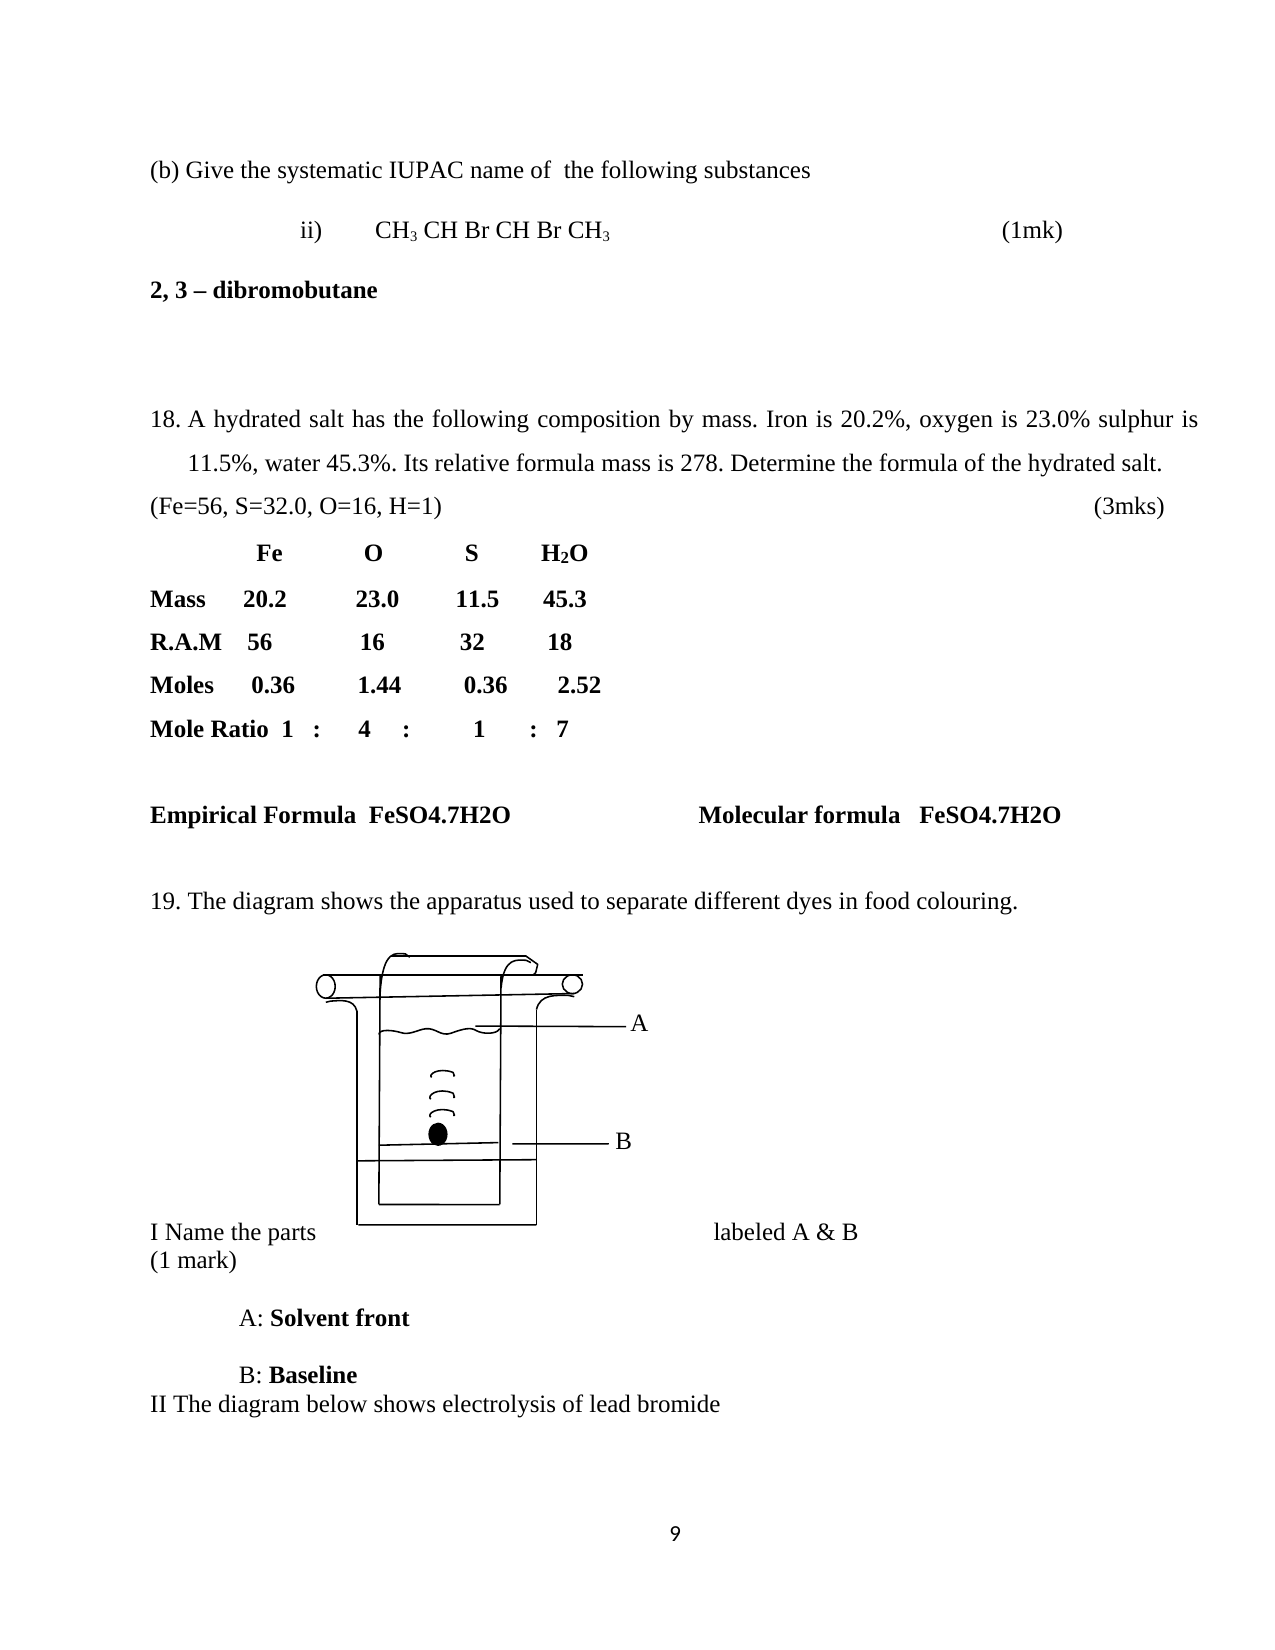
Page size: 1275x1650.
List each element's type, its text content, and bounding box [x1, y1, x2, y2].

text Empirical Formula FeSO4.7H2O Molecular formula FeSO4.7H2O [150, 800, 1200, 829]
text (Fe=56, S=32.0, O=16, H=1) (3mks) [150, 491, 1200, 519]
list A hydrated salt has the following composition by mass. Iron is 20.2%, oxygen is 23.0% sulphur is 11.5%, water 45.3%. Its relative formula mass is 278. Determine the formula of the hydrated salt. [150, 404, 1200, 476]
text Mass 20.2 23.0 11.5 45.3 [150, 584, 1200, 613]
text (b) Give the systematic IUPAC name of the following substances [150, 156, 1200, 184]
text I Name the parts labeled A & B (1 mark) [150, 1217, 1200, 1274]
text 2, 3 – dibromobutane [150, 275, 1200, 304]
list The diagram shows the apparatus used to separate different dyes in food colouring. [150, 886, 1200, 915]
text ii) CH3 CH Br CH Br CH3 (1mk) [150, 215, 1200, 244]
text Fe O S H2O [150, 534, 1200, 567]
text Mole Ratio 1 : 4 : 1 : 7 [150, 714, 1200, 742]
text R.A.M 56 16 32 18 [150, 627, 1200, 656]
text A: Solvent front [225, 1303, 1200, 1332]
text B: Baseline [225, 1361, 1200, 1389]
text II The diagram below shows electrolysis of lead bromide [150, 1389, 1200, 1418]
text Moles 0.36 1.44 0.36 2.52 [150, 671, 1200, 699]
